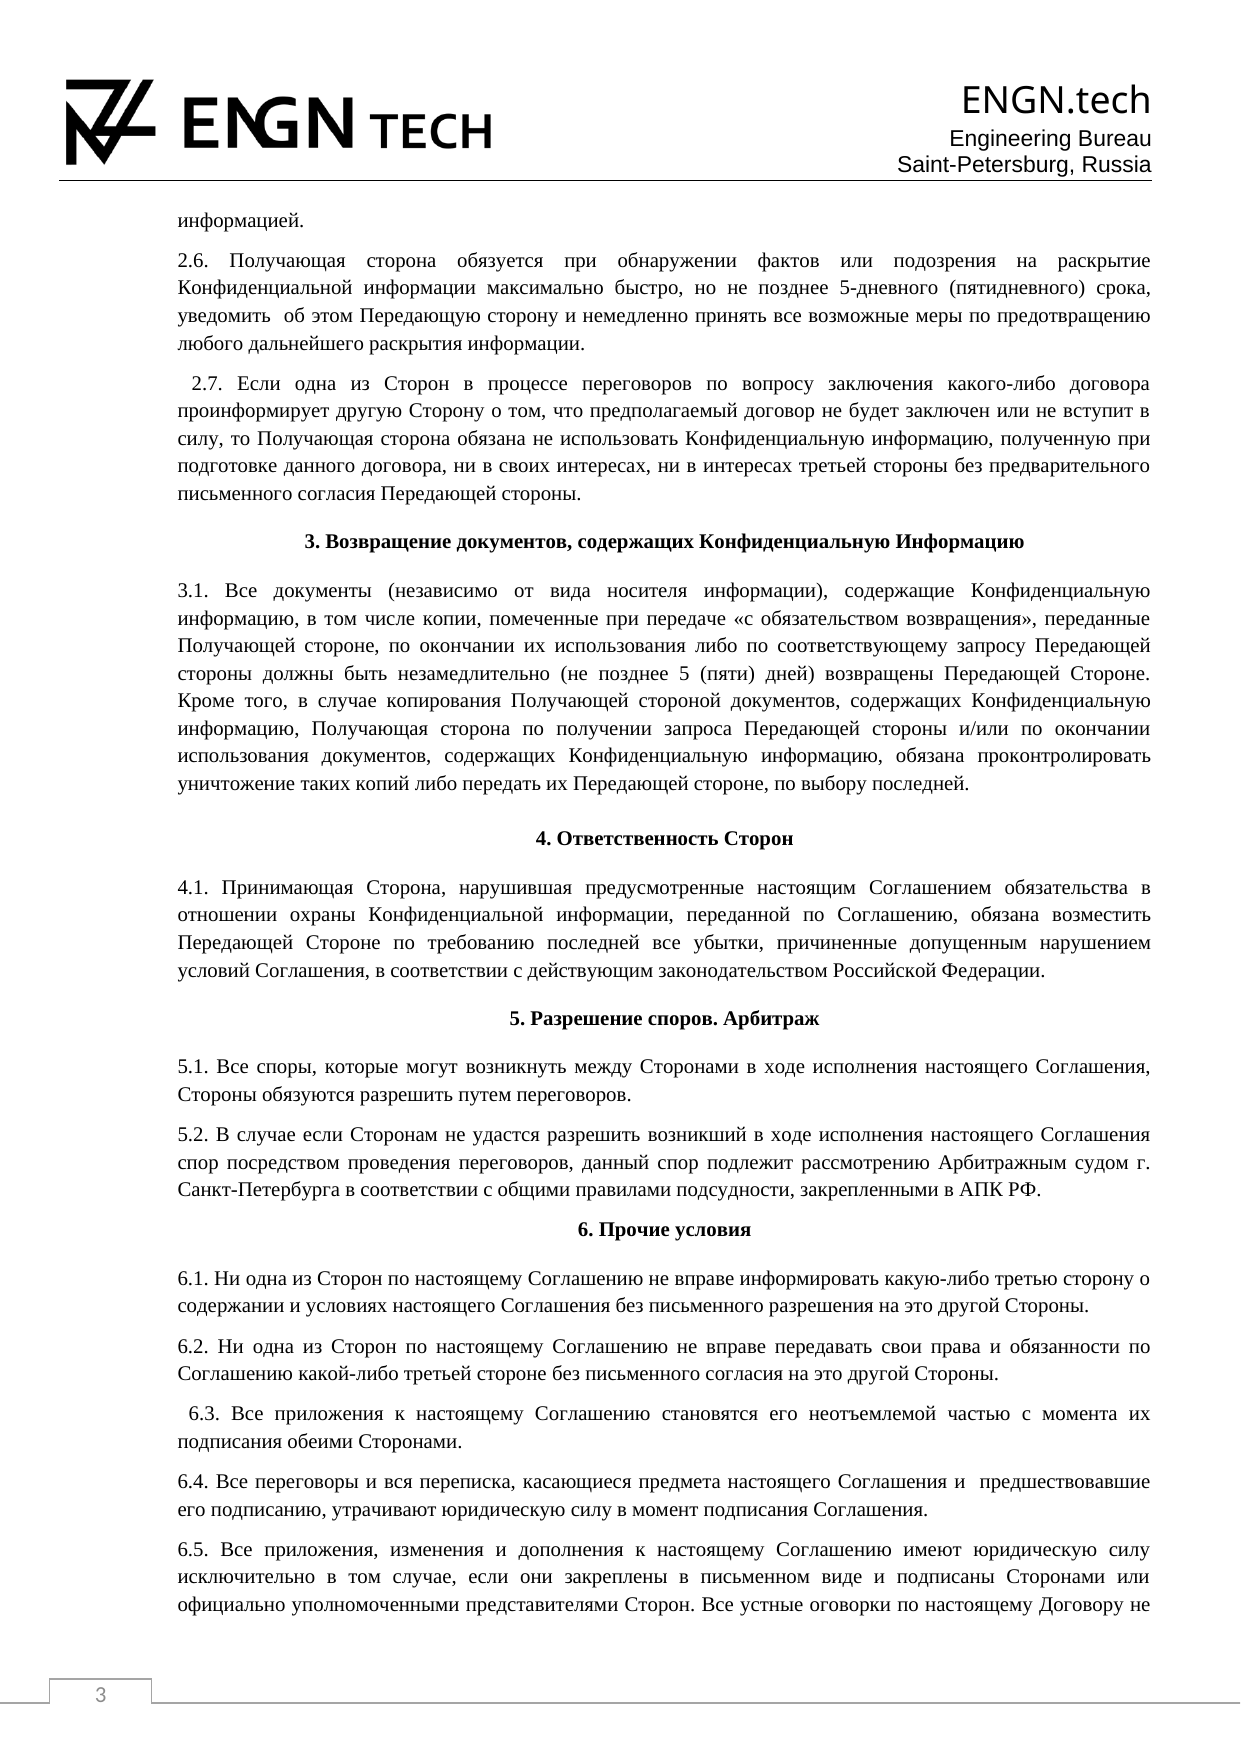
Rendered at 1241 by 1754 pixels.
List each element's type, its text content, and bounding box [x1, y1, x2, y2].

text 5.1. Все споры, которые могут возникнуть между Сторонами в ходе исполнения настоящего Соглашения, Стороны обязуются разрешить путем переговоров. [177, 1054, 1152, 1106]
text 4. Ответственность Сторон [177, 826, 1152, 850]
text 2.7. Если одна из Сторон в процессе переговоров по вопросу заключения какого-либо договора проинформирует другую Сторону о том, что предполагаемый договор не будет заключен или не вступит в силу, то Получающая сторона обязана не использовать Конфиденциальную информацию, полученную при подготовке данного договора, ни в своих интересах, ни в интересах третьей стороны без предварительного письменного согласия Передающей стороны. [177, 371, 1152, 505]
picture [59, 73, 502, 169]
text 6.2. Ни одна из Сторон по настоящему Соглашению не вправе передавать свои права и обязанности по Соглашению какой-либо третьей стороне без письменного согласия на это другой Стороны. [177, 1333, 1152, 1385]
text 6. Прочие условия [177, 1217, 1152, 1241]
text 6.1. Ни одна из Сторон по настоящему Соглашению не вправе информировать какую-либо третью сторону о содержании и условиях настоящего Соглашения без письменного разрешения на это другой Стороны. [177, 1266, 1152, 1317]
text 5.2. В случае если Сторонам не удастся разрешить возникший в ходе исполнения настоящего Соглашения спор посредством проведения переговоров, данный спор подлежит рассмотрению Арбитражным судом г. Санкт-Петербурга в соответствии с общими правилами подсудности, закрепленными в АПК РФ. [177, 1122, 1152, 1201]
text 3. Возвращение документов, содержащих Конфиденциальную Информацию [177, 529, 1152, 553]
text 4.1. Принимающая Сторона, нарушившая предусмотренные настоящим Соглашением обязательства в отношении охраны Конфиденциальной информации, переданной по Соглашению, обязана возместить Передающей Стороне по требованию последней все убытки, причиненные допущенным нарушением условий Соглашения, в соответствии с действующим законодательством Российской Федерации. [177, 875, 1152, 982]
text 6.4. Все переговоры и вся переписка, касающиеся предмета настоящего Соглашения и предшествовавшие его подписанию, утрачивают юридическую силу в момент подписания Соглашения. [177, 1469, 1152, 1521]
text 3.1. Все документы (независимо от вида носителя информации), содержащие Конфиденциальную информацию, в том числе копии, помеченные при передаче «с обязательством возвращения», переданные Получающей стороне, по окончании их использования либо по соответствующему запросу Передающей стороны должны быть незамедлительно (не позднее 5 (пяти) дней) возвращены Передающей Стороне. Кроме того, в случае копирования Получающей стороной документов, содержащих Конфиденциальную информацию, Получающая сторона по получении запроса Передающей стороны и/или по окончании использования документов, содержащих Конфиденциальную информацию, обязана проконтролировать уничтожение таких копий либо передать их Передающей стороне, по выбору последней. [177, 578, 1152, 795]
text 2.6. Получающая сторона обязуется при обнаружении фактов или подозрения на раскрытие Конфиденциальной информации максимально быстро, но не позднее 5-дневного (пятидневного) срока, уведомить об этом Передающую сторону и немедленно принять все возможные меры по предотвращению любого дальнейшего раскрытия информации. [177, 248, 1152, 354]
text 6.3. Все приложения к настоящему Соглашению становятся его неотъемлемой частью с момента их подписания обеими Сторонами. [177, 1401, 1152, 1453]
text 5. Разрешение споров. Арбитраж [177, 1006, 1152, 1030]
